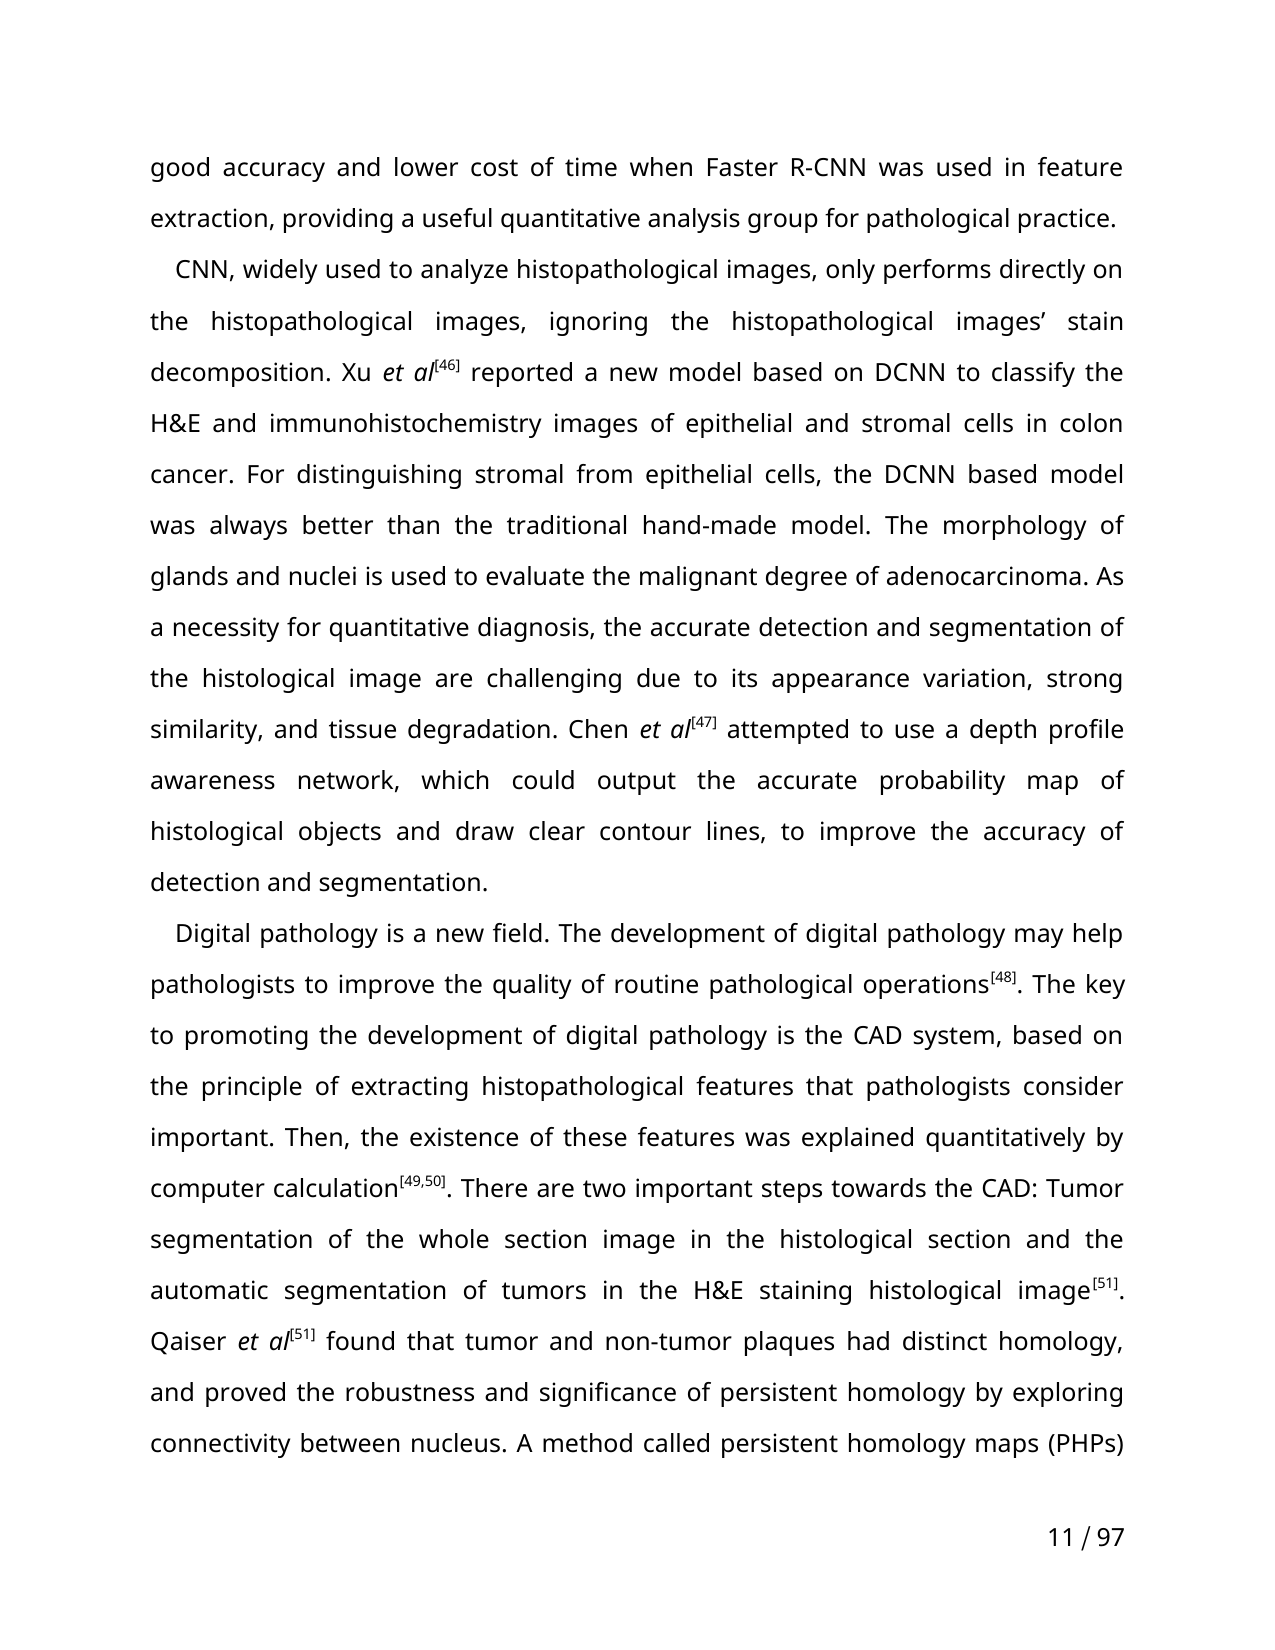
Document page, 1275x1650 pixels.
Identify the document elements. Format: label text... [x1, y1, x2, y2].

text CNN, widely used to analyze histopathological images, only performs directly on the histopathological images, ignoring the histopathological images’ stain decomposition. Xu et al[46] reported a new model based on DCNN to classify the H&E and immunohistochemistry images of epithelial and stromal cells in colon cancer. For distinguishing stromal from epithelial cells, the DCNN based model was always better than the traditional hand-made model. The morphology of glands and nuclei is used to evaluate the malignant degree of adenocarcinoma. As a necessity for quantitative diagnosis, the accurate detection and segmentation of the histological image are challenging due to its appearance variation, strong similarity, and tissue degradation. Chen et al[47] attempted to use a depth profile awareness network, which could output the accurate probability map of histological objects and draw clear contour lines, to improve the accuracy of detection and segmentation. [150, 252, 1125, 899]
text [150, 150, 1125, 235]
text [150, 916, 1125, 1460]
